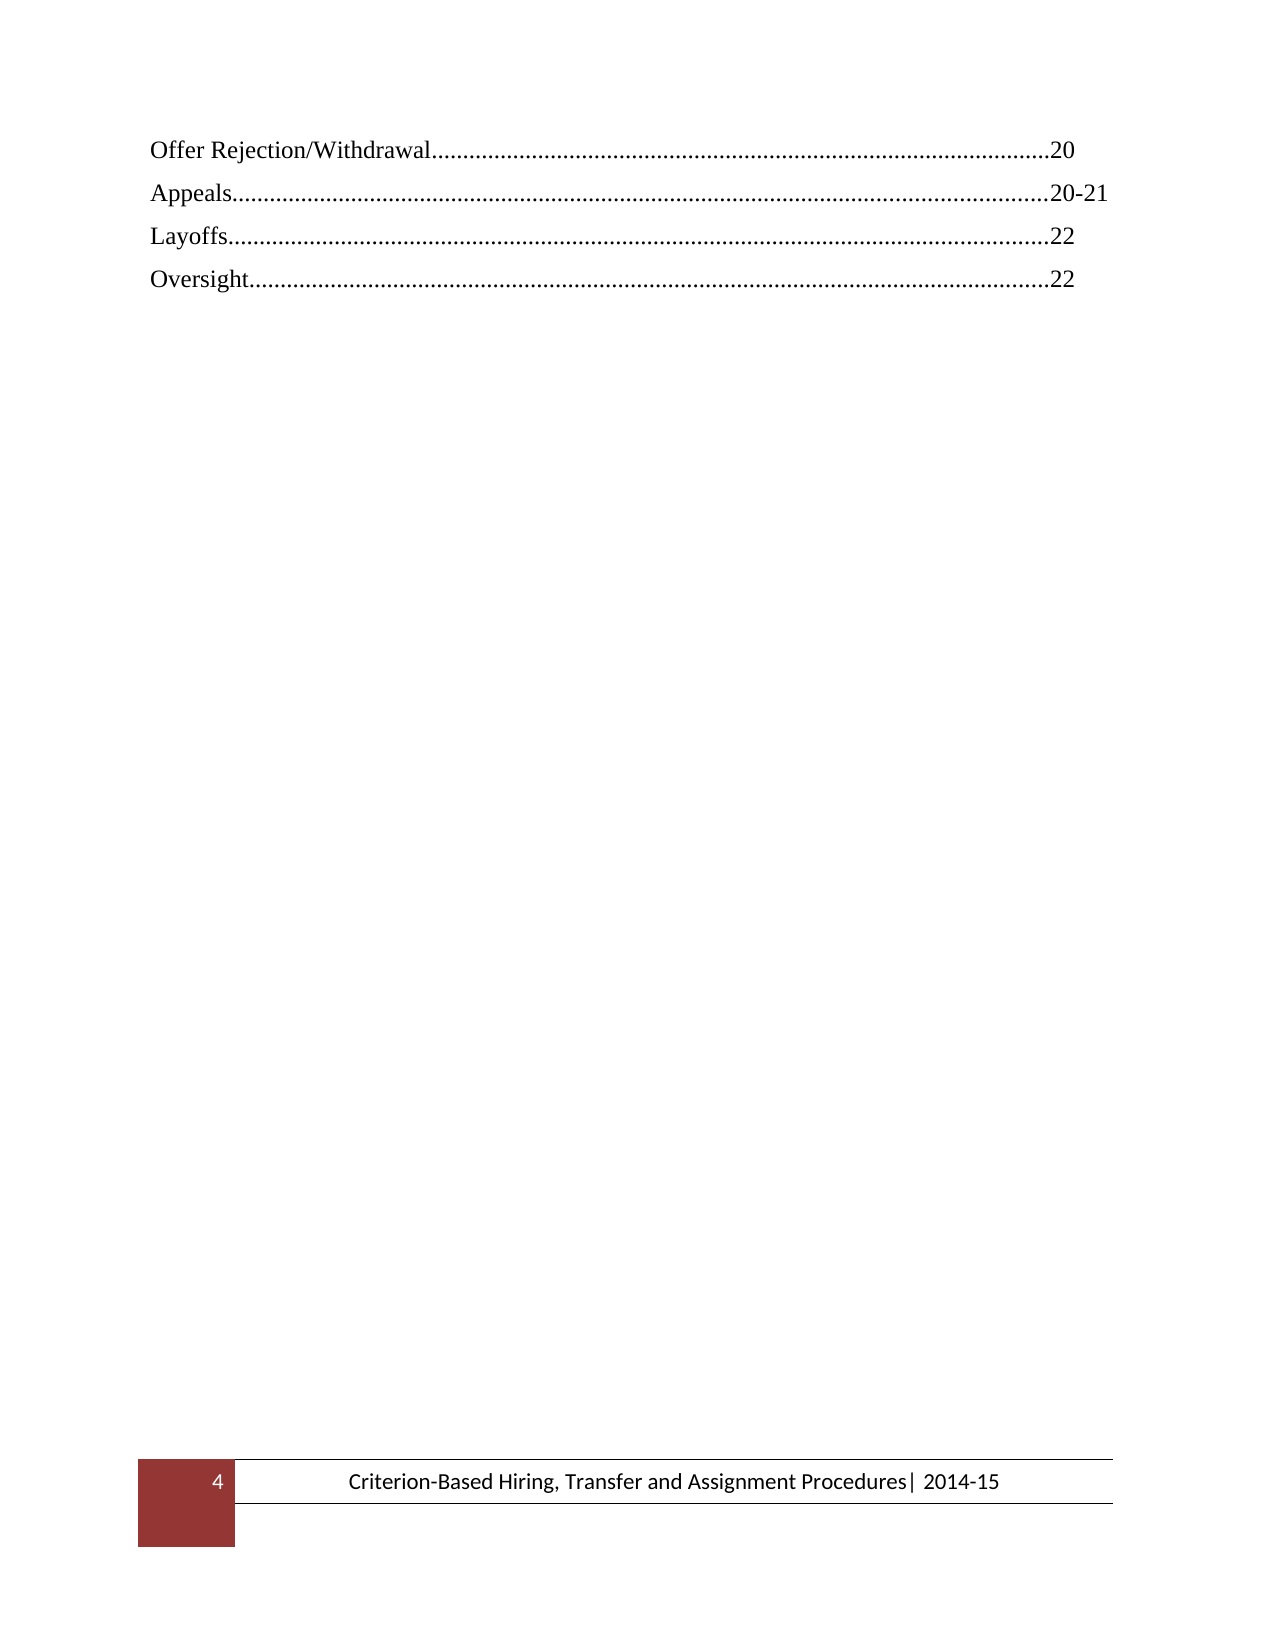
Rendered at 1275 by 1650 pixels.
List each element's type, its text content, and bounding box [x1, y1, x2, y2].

text Appeals 20-21 [150, 178, 1125, 207]
text Offer Rejection/Withdrawal 20 [150, 135, 1125, 164]
text Oversight 22 [150, 264, 1125, 293]
text Layoffs 22 [150, 221, 1125, 250]
